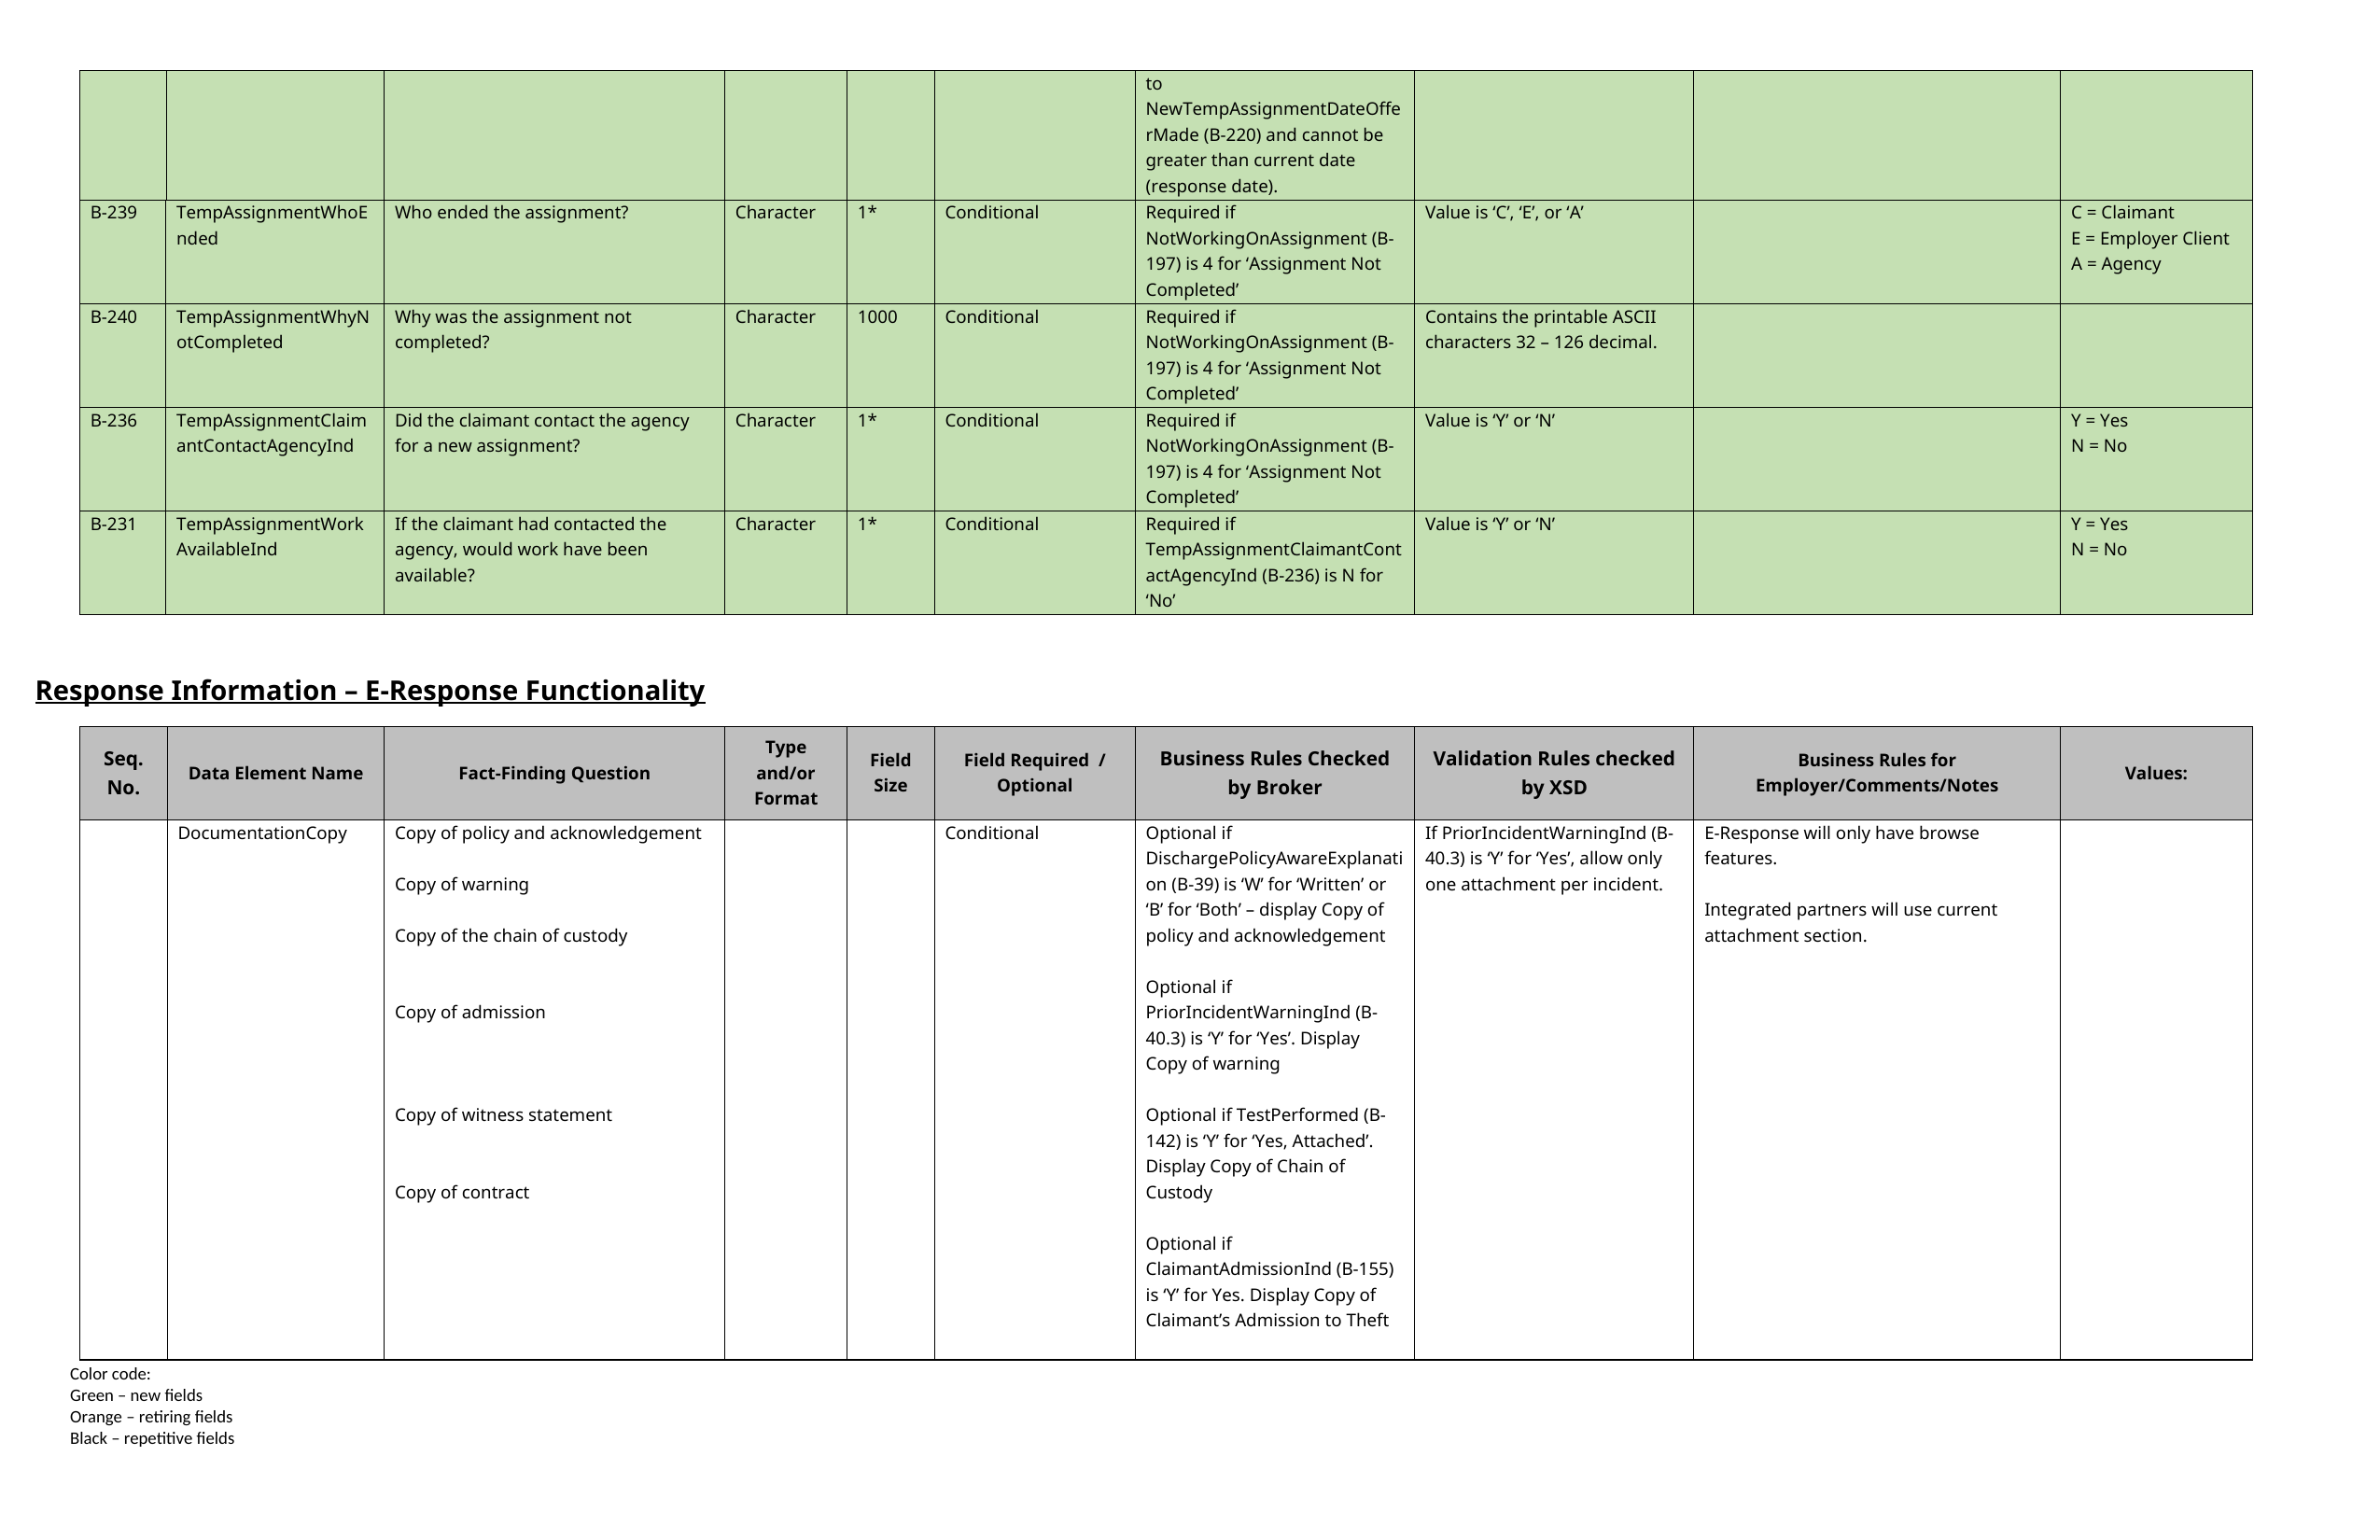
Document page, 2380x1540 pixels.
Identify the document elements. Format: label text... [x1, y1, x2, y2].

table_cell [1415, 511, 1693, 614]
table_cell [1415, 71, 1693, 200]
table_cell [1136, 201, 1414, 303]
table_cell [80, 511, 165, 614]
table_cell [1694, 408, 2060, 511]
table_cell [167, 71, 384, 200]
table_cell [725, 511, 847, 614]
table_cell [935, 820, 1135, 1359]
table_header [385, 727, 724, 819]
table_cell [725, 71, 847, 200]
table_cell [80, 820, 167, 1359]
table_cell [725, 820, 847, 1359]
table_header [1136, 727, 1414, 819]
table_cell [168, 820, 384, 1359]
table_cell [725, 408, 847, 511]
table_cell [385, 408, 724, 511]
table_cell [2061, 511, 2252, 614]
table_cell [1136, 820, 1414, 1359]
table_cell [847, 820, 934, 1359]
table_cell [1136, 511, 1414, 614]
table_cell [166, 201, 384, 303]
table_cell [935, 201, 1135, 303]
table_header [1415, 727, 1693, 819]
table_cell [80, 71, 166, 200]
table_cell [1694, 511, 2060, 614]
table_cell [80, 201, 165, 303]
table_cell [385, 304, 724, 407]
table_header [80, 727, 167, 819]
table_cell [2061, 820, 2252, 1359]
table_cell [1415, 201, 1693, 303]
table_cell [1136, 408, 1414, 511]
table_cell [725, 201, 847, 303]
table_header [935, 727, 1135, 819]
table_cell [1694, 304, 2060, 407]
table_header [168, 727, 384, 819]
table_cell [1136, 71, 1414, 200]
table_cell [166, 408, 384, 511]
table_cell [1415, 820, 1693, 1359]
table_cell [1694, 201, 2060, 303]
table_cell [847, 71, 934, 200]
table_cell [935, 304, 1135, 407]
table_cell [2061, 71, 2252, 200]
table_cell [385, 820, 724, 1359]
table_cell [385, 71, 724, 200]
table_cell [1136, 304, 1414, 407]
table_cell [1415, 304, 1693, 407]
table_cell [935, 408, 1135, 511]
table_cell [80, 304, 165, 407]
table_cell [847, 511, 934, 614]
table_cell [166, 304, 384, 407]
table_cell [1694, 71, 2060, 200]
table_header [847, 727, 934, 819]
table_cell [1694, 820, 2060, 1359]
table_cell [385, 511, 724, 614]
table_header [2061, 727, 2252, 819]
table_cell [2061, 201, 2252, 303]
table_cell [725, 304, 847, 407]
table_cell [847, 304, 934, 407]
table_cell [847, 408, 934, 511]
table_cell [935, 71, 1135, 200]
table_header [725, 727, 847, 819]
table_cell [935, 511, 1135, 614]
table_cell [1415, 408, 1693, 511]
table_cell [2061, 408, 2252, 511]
text Response Information – E-Response Functionality [35, 671, 2380, 707]
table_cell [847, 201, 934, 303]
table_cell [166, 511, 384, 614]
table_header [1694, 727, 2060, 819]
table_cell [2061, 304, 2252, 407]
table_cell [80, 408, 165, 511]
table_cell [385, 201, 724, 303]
